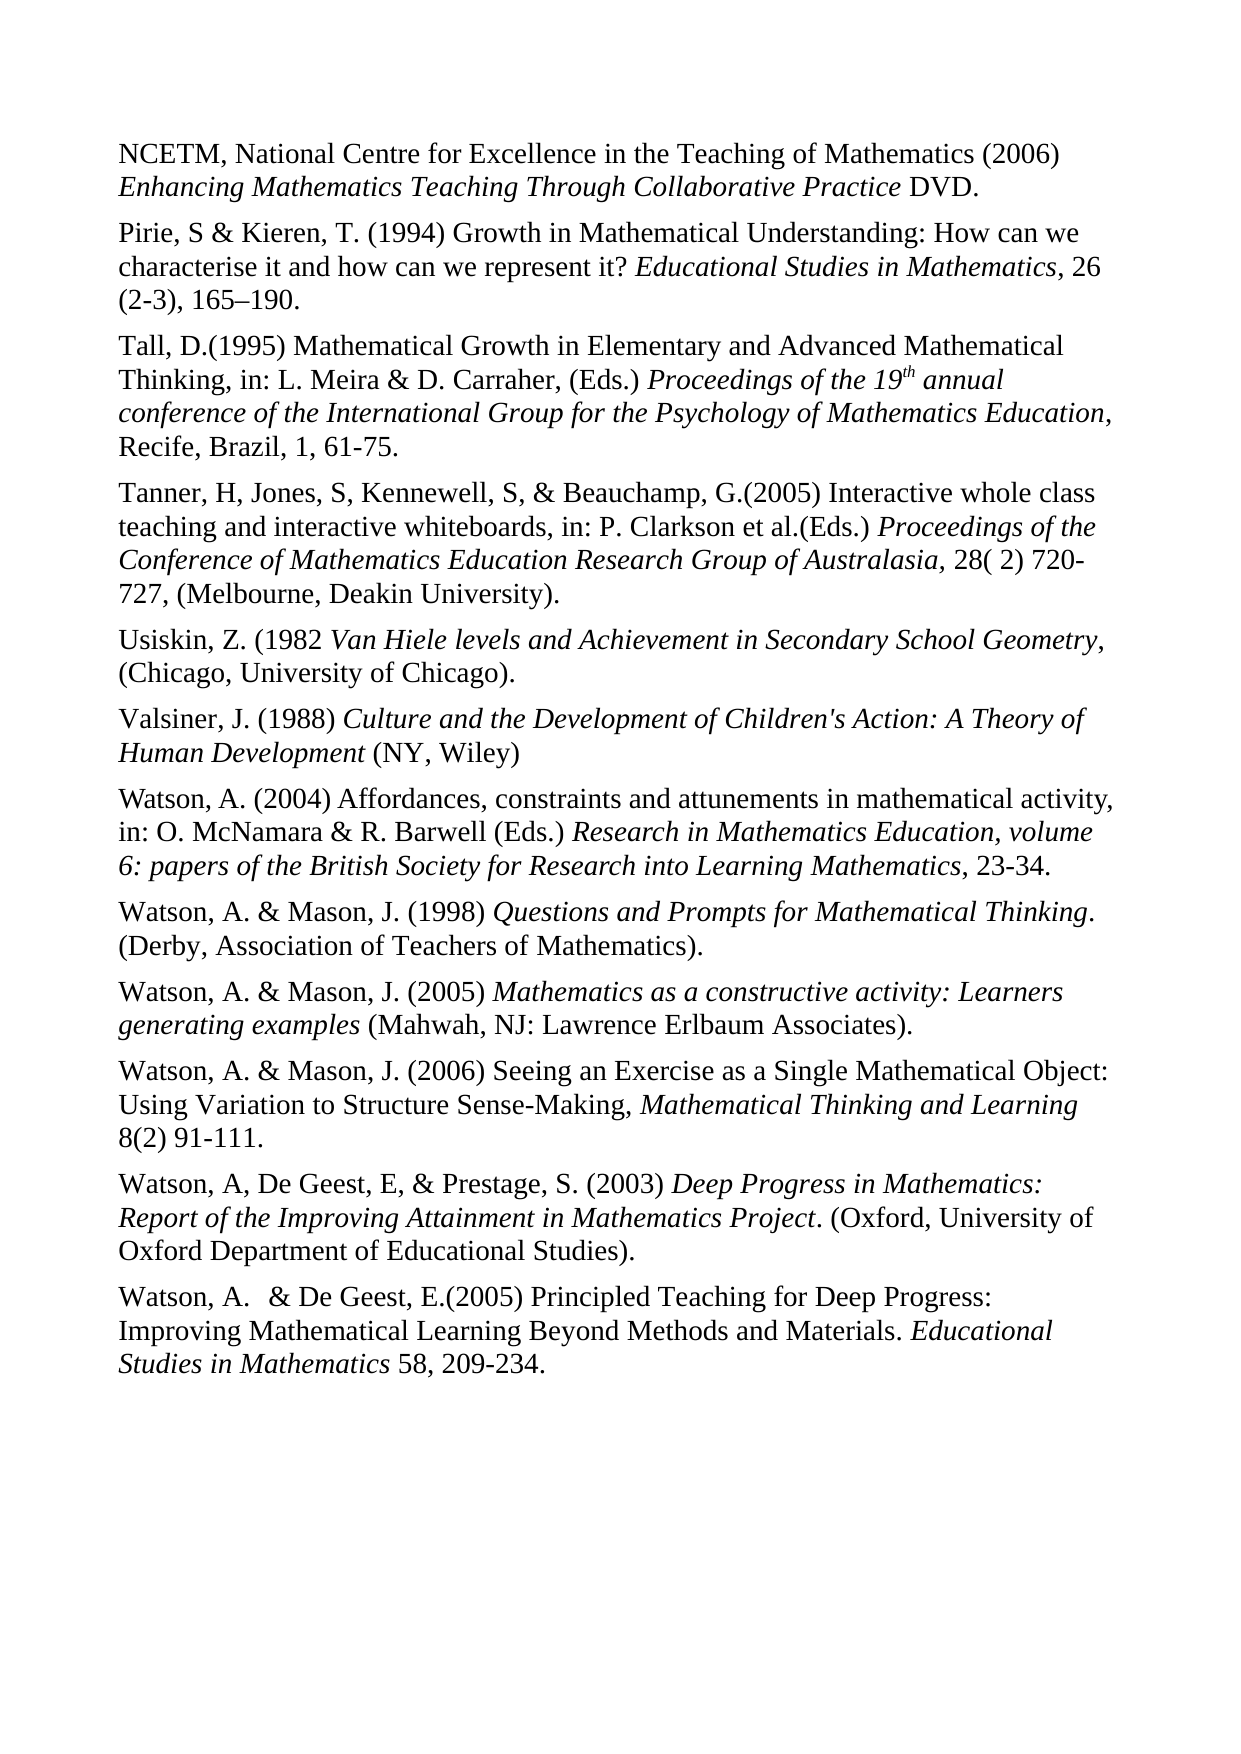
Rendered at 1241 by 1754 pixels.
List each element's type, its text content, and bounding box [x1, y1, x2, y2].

text NCETM, National Centre for Excellence in the Teaching of Mathematics (2006) Enhancing Mathematics Teaching Through Collaborative Practice DVD. [118, 136, 1122, 203]
text Watson, A. & Mason, J. (2005) Mathematics as a constructive activity: Learners generating examples (: Lawrence Erlbaum Associates). [118, 974, 1122, 1041]
text Pirie, S & Kieren, T. (1994) Growth in Mathematical Understanding: How can we characterise it and how can we represent it? Educational Studies in Mathematics, 26 (2-3), 165–190. [118, 215, 1122, 316]
text Tanner, H, Jones, S, Kennewell, S, & Beauchamp, G.(2005) Interactive whole class teaching and interactive whiteboards, in: P. Clarkson et al.(Eds.) Proceedings of the Conference of Mathematics Education Research Group of Australasia, 28( 2) 720-727, (Melbourne, Deakin University). [118, 475, 1122, 609]
text Tall, D.(1995) Mathematical Growth in Elementary and Advanced Mathematical Thinking, in: L. Meira & D. Carraher, (Eds.) Proceedings of the 19th annual conference of the International Group for the Psychology of Mathematics Education, Recife, Brazil, 1, 61-75. [118, 328, 1122, 463]
text Watson, A, De Geest, E, & Prestage, S. (2003) Deep Progress in Mathematics: Report of the Improving Attainment in Mathematics Project. (, University of Oxford Department of Educational Studies). [118, 1166, 1122, 1267]
text Watson, A. & Mason, J. (2006) Seeing an Exercise as a Single Mathematical Object: Using Variation to Structure Sense-Making, Mathematical Thinking and Learning 8(2) 91-111. [118, 1053, 1122, 1154]
subtitle Valsiner, J. (1988) Culture and the Development of Children's Action: A Theory of Human Development (NY, Wiley) [118, 701, 1122, 768]
text Usiskin, Z. (1982 Van Hiele levels and Achievement in Secondary School Geometry, (, ). [118, 622, 1122, 689]
text Watson, A. & De Geest, E.(2005) Principled Teaching for Deep Progress: Improving Mathematical Learning Beyond Methods and Materials. Educational Studies in Mathematics 58, 209-234. [118, 1279, 1122, 1380]
subtitle Watson, A. (2004) Affordances, constraints and attunements in mathematical activity, in: O. McNamara & R. Barwell (Eds.) Research in Mathematics Education, volume 6: papers of the British Society for Research into Learning Mathematics, 23-34. [118, 781, 1122, 882]
text Watson, A. & Mason, J. (1998) Questions and Prompts for Mathematical Thinking. (, Association of Teachers of Mathematics). [118, 894, 1122, 961]
